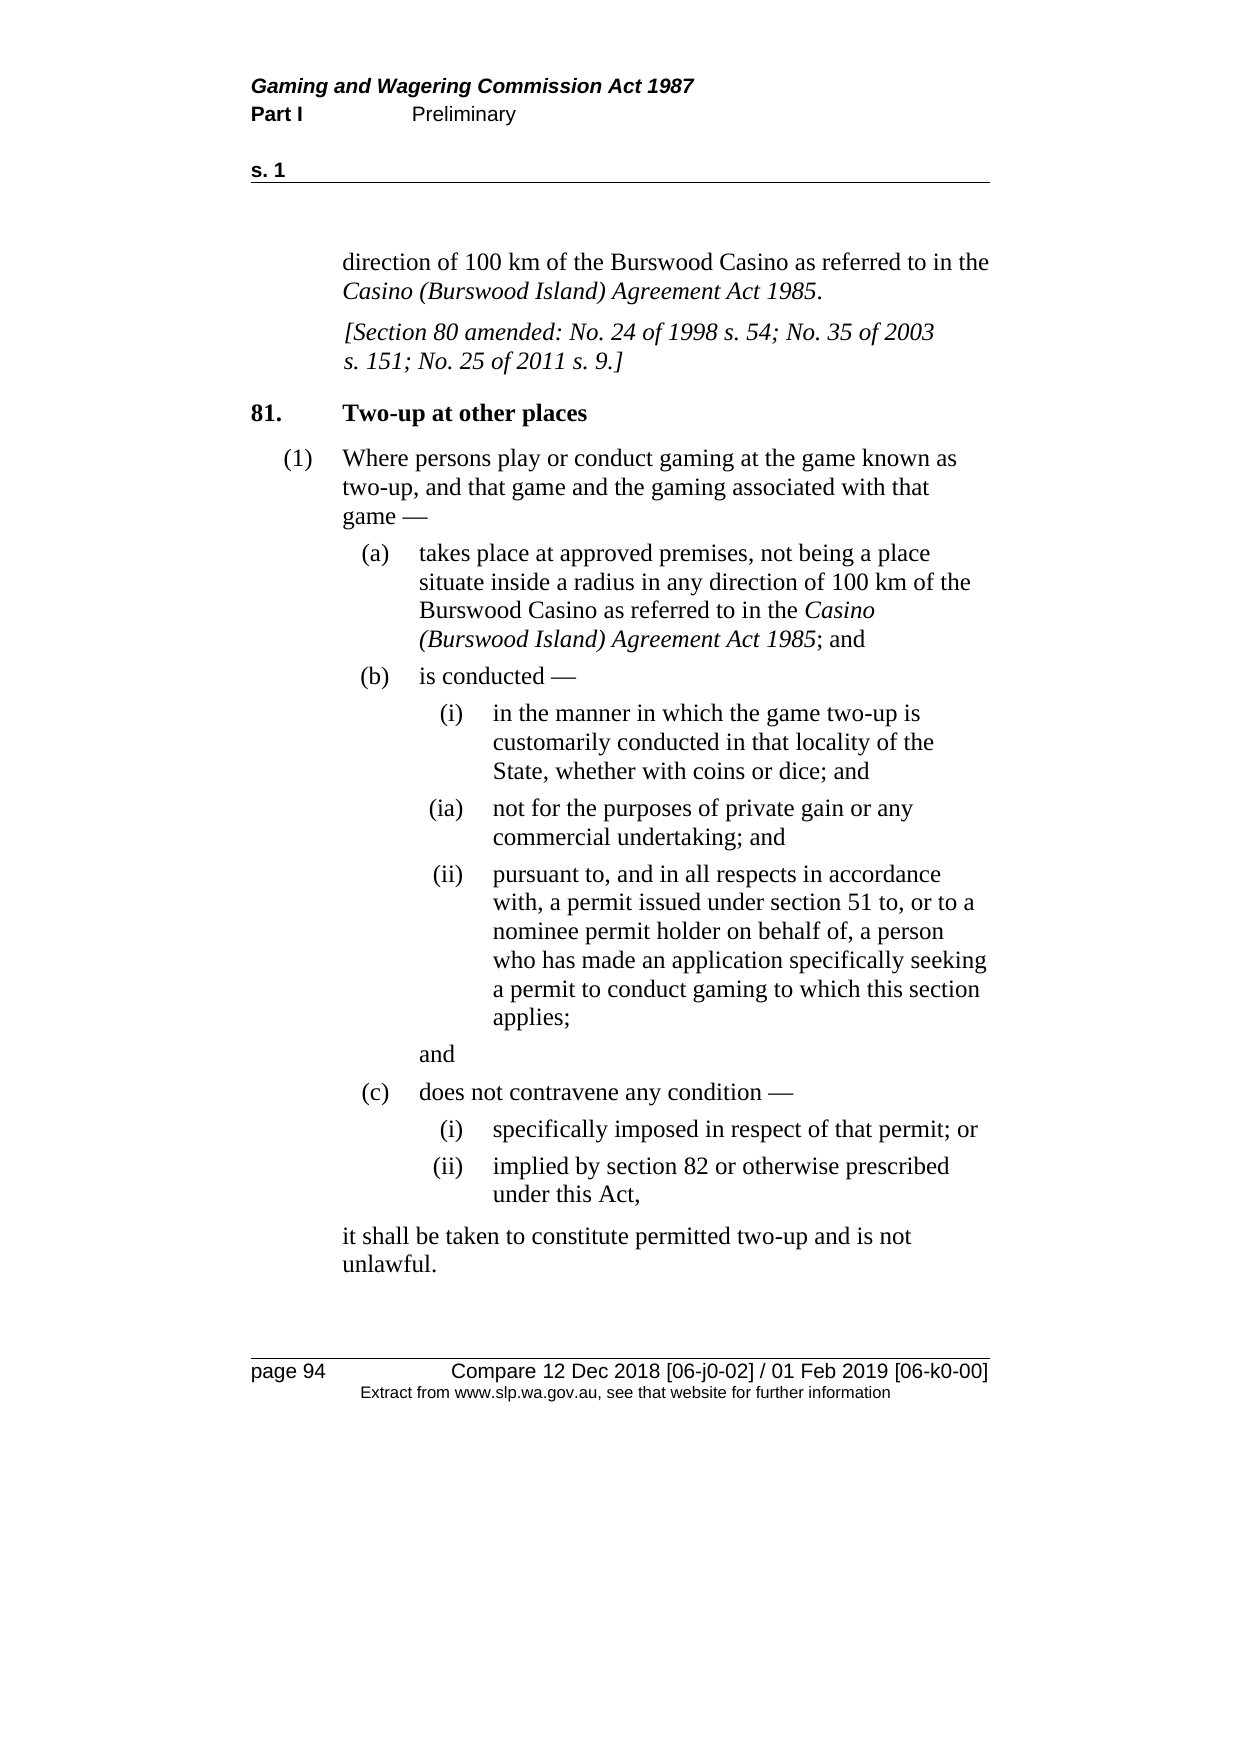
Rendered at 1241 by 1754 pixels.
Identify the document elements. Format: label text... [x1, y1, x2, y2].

text (a) takes place at approved premises, not being a place situate inside a radius in any direction of 100 km of the Burswood Casino as referred to in the Casino (Burswood Island) Agreement Act 1985; and [251, 538, 990, 653]
text [Section 80 amended: No. 24 of 1998 s. 54; No. 35 of 2003 s. 151; No. 25 of 2011 s. 9.] [251, 317, 990, 375]
text (ii) pursuant to, and in all respects in accordance with, a permit issued under section 51 to, or to a nominee permit holder on behalf of, a person who has made an application specifically seeking a permit to conduct gaming to which this section applies; [251, 859, 990, 1031]
text (c) does not contravene any condition — [251, 1077, 990, 1105]
text (ia) not for the purposes of private gain or any commercial undertaking; and [251, 793, 990, 850]
text (i) in the manner in which the game two-up is customarily conducted in that locality of the State, whether with coins or dice; and [251, 698, 990, 784]
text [251, 247, 990, 305]
text (ii) implied by section 82 or otherwise prescribed under this Act, [251, 1151, 990, 1208]
text (1) Where persons play or conduct gaming at the game known as two-up, and that game and the gaming associated with that game — [251, 443, 990, 529]
text and [251, 1039, 990, 1068]
text (b) is conducted — [251, 661, 990, 690]
text it shall be taken to constitute permitted two-up and is not unlawful. [251, 1221, 990, 1278]
text (i) specifically imposed in respect of that permit; or [251, 1114, 990, 1142]
subtitle 81. Two-up at other places [251, 398, 990, 427]
